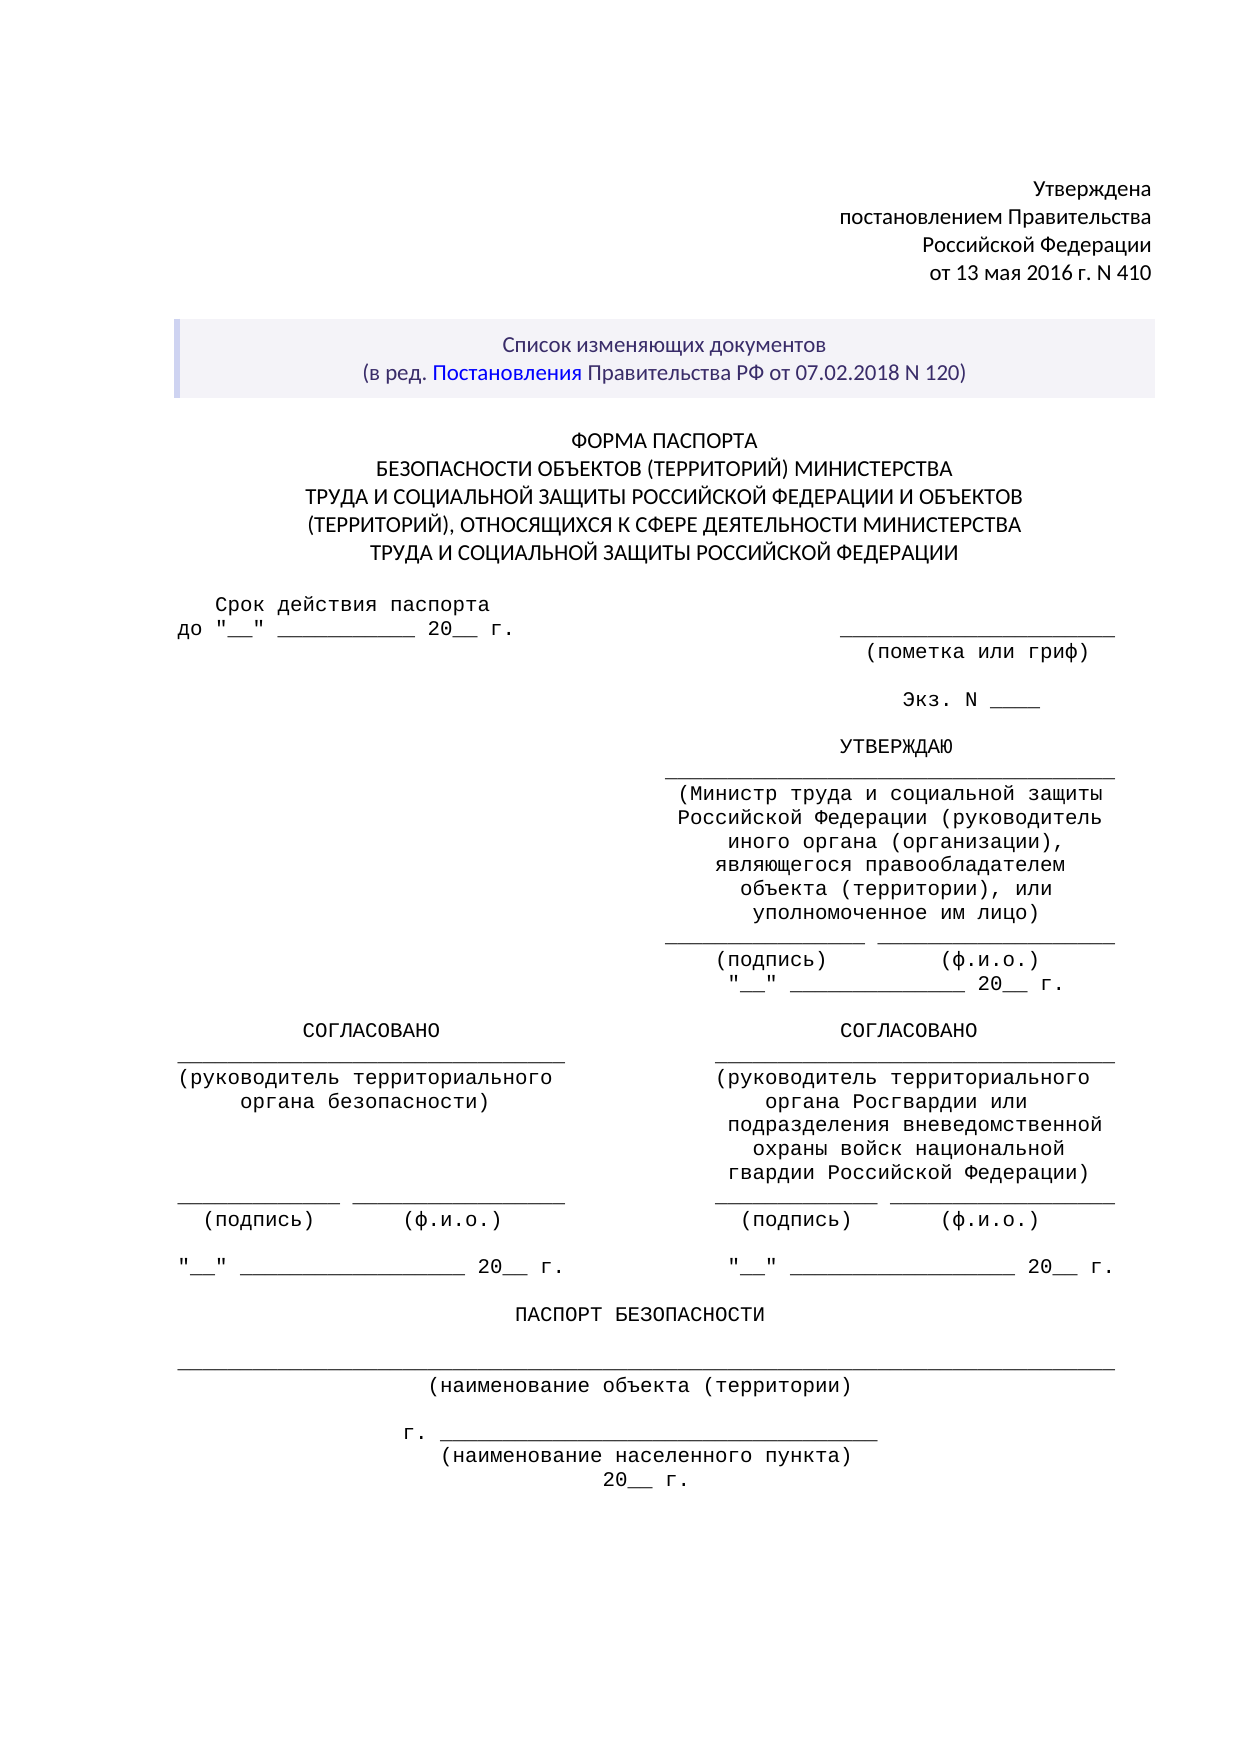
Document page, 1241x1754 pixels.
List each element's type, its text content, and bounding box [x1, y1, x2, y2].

text (подпись) (ф.и.о.) [177, 949, 1152, 973]
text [177, 1351, 1152, 1374]
text гвардии Российской Федерации) [177, 1162, 1152, 1185]
text объекта (территории), или [177, 878, 1152, 902]
text (подпись) (ф.и.о.) (подпись) (ф.и.о.) [177, 1209, 1152, 1233]
text являющегося правообладателем [177, 854, 1152, 878]
text от 13 мая 2016 г. N 410 [177, 258, 1152, 286]
table_header Список изменяющих документов (в ред. Постановления Правительства РФ от 07.02.2018 N 120) [180, 319, 1149, 398]
text ПАСПОРТ БЕЗОПАСНОСТИ [177, 1304, 1152, 1327]
text ________________ ___________________ [177, 925, 1152, 949]
text (Министр труда и социальной защиты [177, 783, 1152, 807]
text (руководитель территориального (руководитель территориального [177, 1067, 1152, 1091]
text ____________________________________ [177, 760, 1152, 783]
text ТРУДА И СОЦИАЛЬНОЙ ЗАЩИТЫ РОССИЙСКОЙ ФЕДЕРАЦИИ [177, 538, 1152, 566]
text "__" __________________ 20__ г. "__" __________________ 20__ г. [177, 1256, 1152, 1280]
text "__" ______________ 20__ г. [177, 973, 1152, 996]
text органа безопасности) органа Росгвардии или [177, 1091, 1152, 1114]
text ТРУДА И СОЦИАЛЬНОЙ ЗАЩИТЫ РОССИЙСКОЙ ФЕДЕРАЦИИ И ОБЪЕКТОВ [177, 482, 1152, 510]
text Экз. N ____ [177, 689, 1152, 712]
text подразделения вневедомственной [177, 1114, 1152, 1138]
text (ТЕРРИТОРИЙ), ОТНОСЯЩИХСЯ К СФЕРЕ ДЕЯТЕЛЬНОСТИ МИНИСТЕРСТВА [177, 510, 1152, 538]
text Утверждена [177, 174, 1152, 202]
text _____________ _________________ _____________ __________________ [177, 1185, 1152, 1209]
text постановлением Правительства [177, 202, 1152, 230]
text (пометка или гриф) [177, 642, 1152, 665]
text УТВЕРЖДАЮ [177, 736, 1152, 760]
text СОГЛАСОВАНО СОГЛАСОВАНО [177, 1020, 1152, 1043]
text до "__" ___________ 20__ г. ______________________ [177, 618, 1152, 642]
text 20__ г. [177, 1469, 1152, 1493]
text _______________________________ ________________________________ [177, 1043, 1152, 1067]
text г. ___________________________________ [177, 1422, 1152, 1446]
text ФОРМА ПАСПОРТА [177, 426, 1152, 454]
text (наименование объекта (территории) [177, 1374, 1152, 1398]
text БЕЗОПАСНОСТИ ОБЪЕКТОВ (ТЕРРИТОРИЙ) МИНИСТЕРСТВА [177, 454, 1152, 482]
text уполномоченное им лицо) [177, 902, 1152, 925]
text Российской Федерации [177, 230, 1152, 258]
text Российской Федерации (руководитель [177, 807, 1152, 831]
text иного органа (организации), [177, 831, 1152, 854]
text Срок действия паспорта [177, 594, 1152, 618]
text (наименование населенного пункта) [177, 1446, 1152, 1469]
text охраны войск национальной [177, 1138, 1152, 1162]
